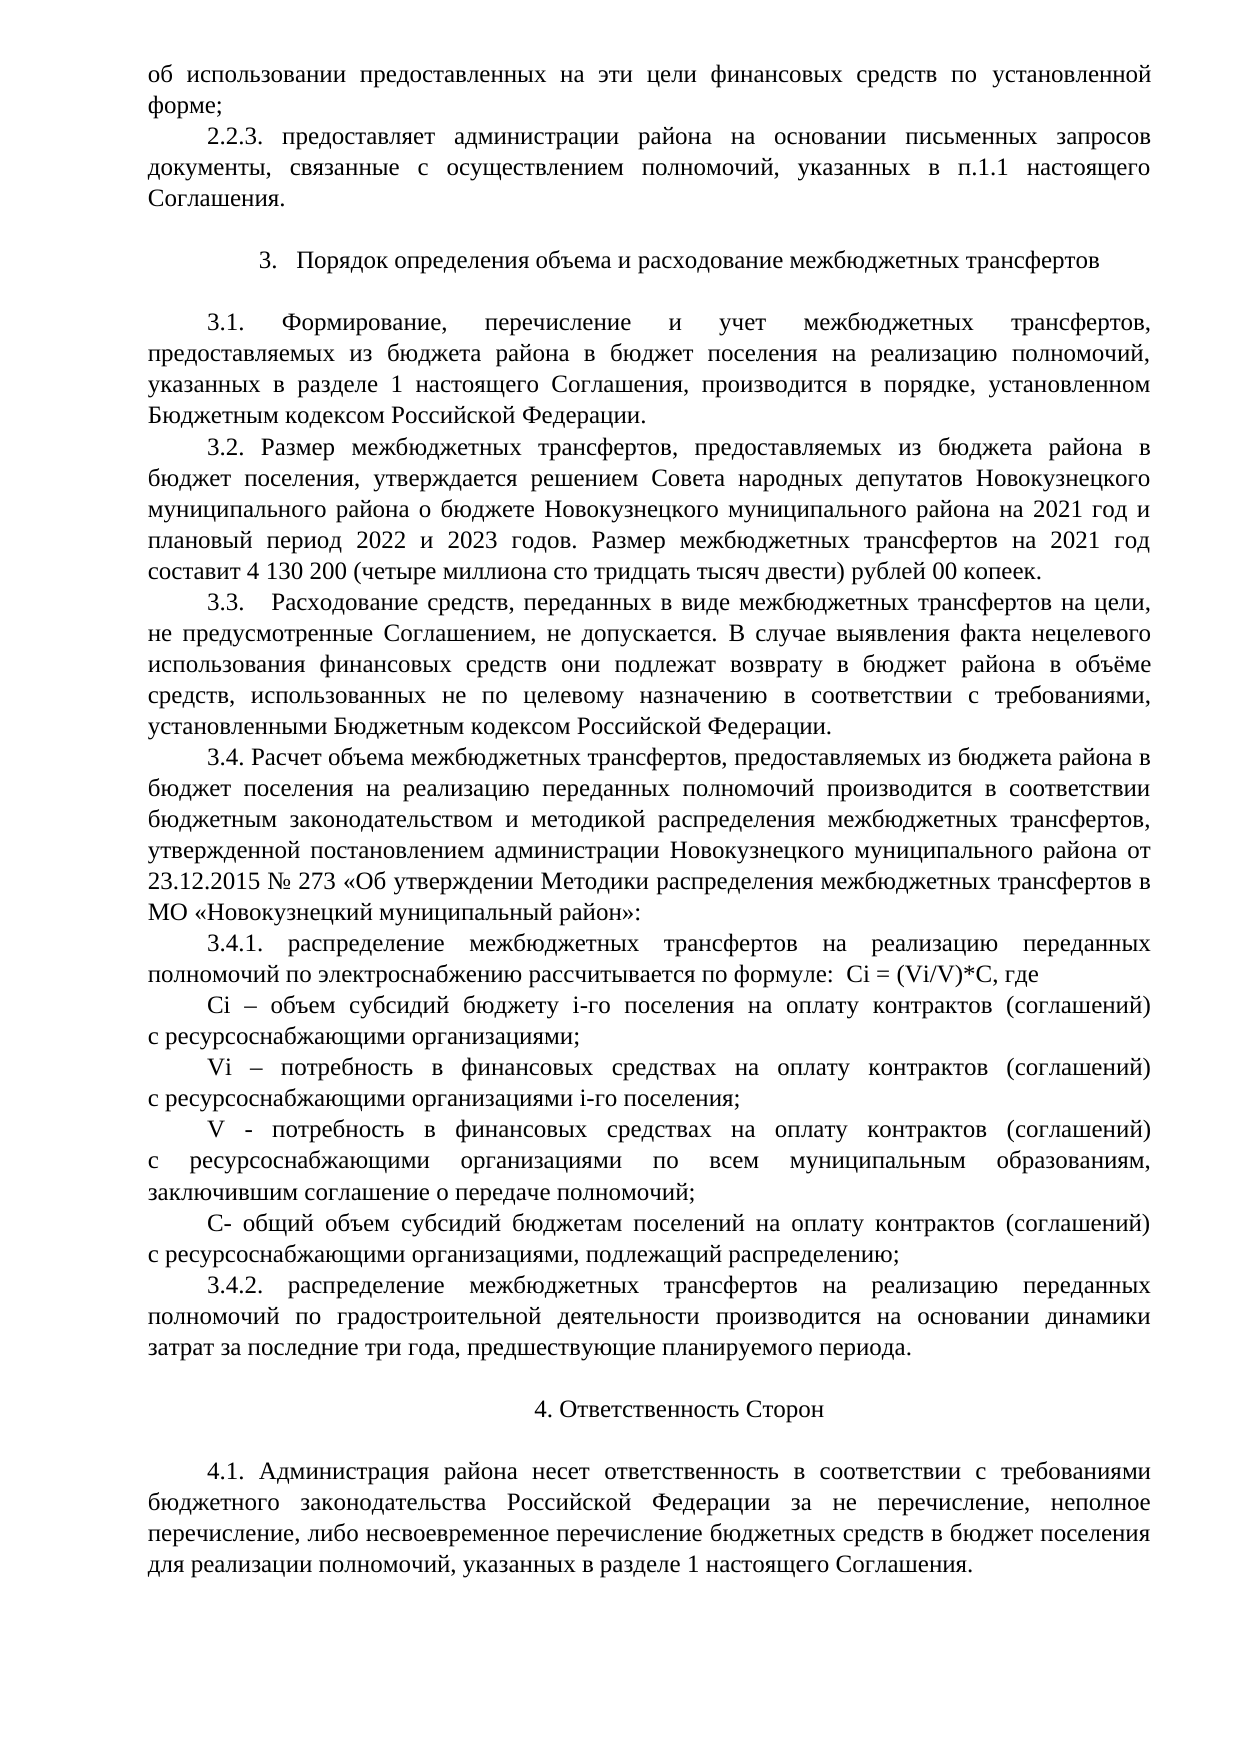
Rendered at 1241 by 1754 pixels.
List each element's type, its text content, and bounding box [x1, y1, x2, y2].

text Ci – объем субсидий бюджету i-го поселения на оплату контрактов (соглашений) с ресурсоснабжающими организациями; [148, 990, 1152, 1050]
list Порядок определения объема и расходование межбюджетных трансфертов [207, 245, 1152, 274]
text С- общий объем субсидий бюджетам поселений на оплату контрактов (соглашений) с ресурсоснабжающими организациями, подлежащий распределению; [148, 1208, 1152, 1267]
text V - потребность в финансовых средствах на оплату контрактов (соглашений) с ресурсоснабжающими организациями по всем муниципальным образованиям, заключившим соглашение о передаче полномочий; [148, 1114, 1152, 1205]
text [148, 59, 1152, 119]
text 4. Ответственность Сторон [148, 1394, 1152, 1423]
text 3.4.1. распределение межбюджетных трансфертов на реализацию переданных полномочий по электроснабжению рассчитывается по формуле: Ci = (Vi/V)*C, где [148, 928, 1152, 988]
text Vi – потребность в финансовых средствах на оплату контрактов (соглашений) с ресурсоснабжающими организациями i-го поселения; [148, 1052, 1152, 1112]
text 2.2.3. предоставляет администрации района на основании письменных запросов документы, связанные с осуществлением полномочий, указанных в п.1.1 настоящего Соглашения. [148, 121, 1152, 212]
text 4.1. Администрация района несет ответственность в соответствии с требованиями бюджетного законодательства Российской Федерации за не перечисление, неполное перечисление, либо несвоевременное перечисление бюджетных средств в бюджет поселения для реализации полномочий, указанных в разделе 1 настоящего Соглашения. [148, 1456, 1152, 1578]
text 3.3. Расходование средств, переданных в виде межбюджетных трансфертов на цели, не предусмотренные Соглашением, не допускается. В случае выявления факта нецелевого использования финансовых средств они подлежат возврату в бюджет района в объёме средств, использованных не по целевому назначению в соответствии с требованиями, установленными Бюджетным кодексом Российской Федерации. [148, 587, 1152, 740]
text 3.2. Размер межбюджетных трансфертов, предоставляемых из бюджета района в бюджет поселения, утверждается решением Совета народных депутатов Новокузнецкого муниципального района о бюджете Новокузнецкого муниципального района на 2021 год и плановый период 2022 и 2023 годов. Размер межбюджетных трансфертов на 2021 год составит 4 130 200 (четыре миллиона сто тридцать тысяч двести) рублей 00 копеек. [148, 432, 1152, 584]
text 3.4.2. распределение межбюджетных трансфертов на реализацию переданных полномочий по градостроительной деятельности производится на основании динамики затрат за последние три года, предшествующие планируемого периода. [148, 1270, 1152, 1361]
text 3.4. Расчет объема межбюджетных трансфертов, предоставляемых из бюджета района в бюджет поселения на реализацию переданных полномочий производится в соответствии бюджетным законодательством и методикой распределения межбюджетных трансфертов, утвержденной постановлением администрации Новокузнецкого муниципального района от 23.12.2015 № 273 «Об утверждении Методики распределения межбюджетных трансфертов в МО «Новокузнецкий муниципальный район»: [148, 742, 1152, 926]
text 3.1. Формирование, перечисление и учет межбюджетных трансфертов, предоставляемых из бюджета района в бюджет поселения на реализацию полномочий, указанных в разделе 1 настоящего Соглашения, производится в порядке, установленном Бюджетным кодексом Российской Федерации. [148, 307, 1152, 429]
